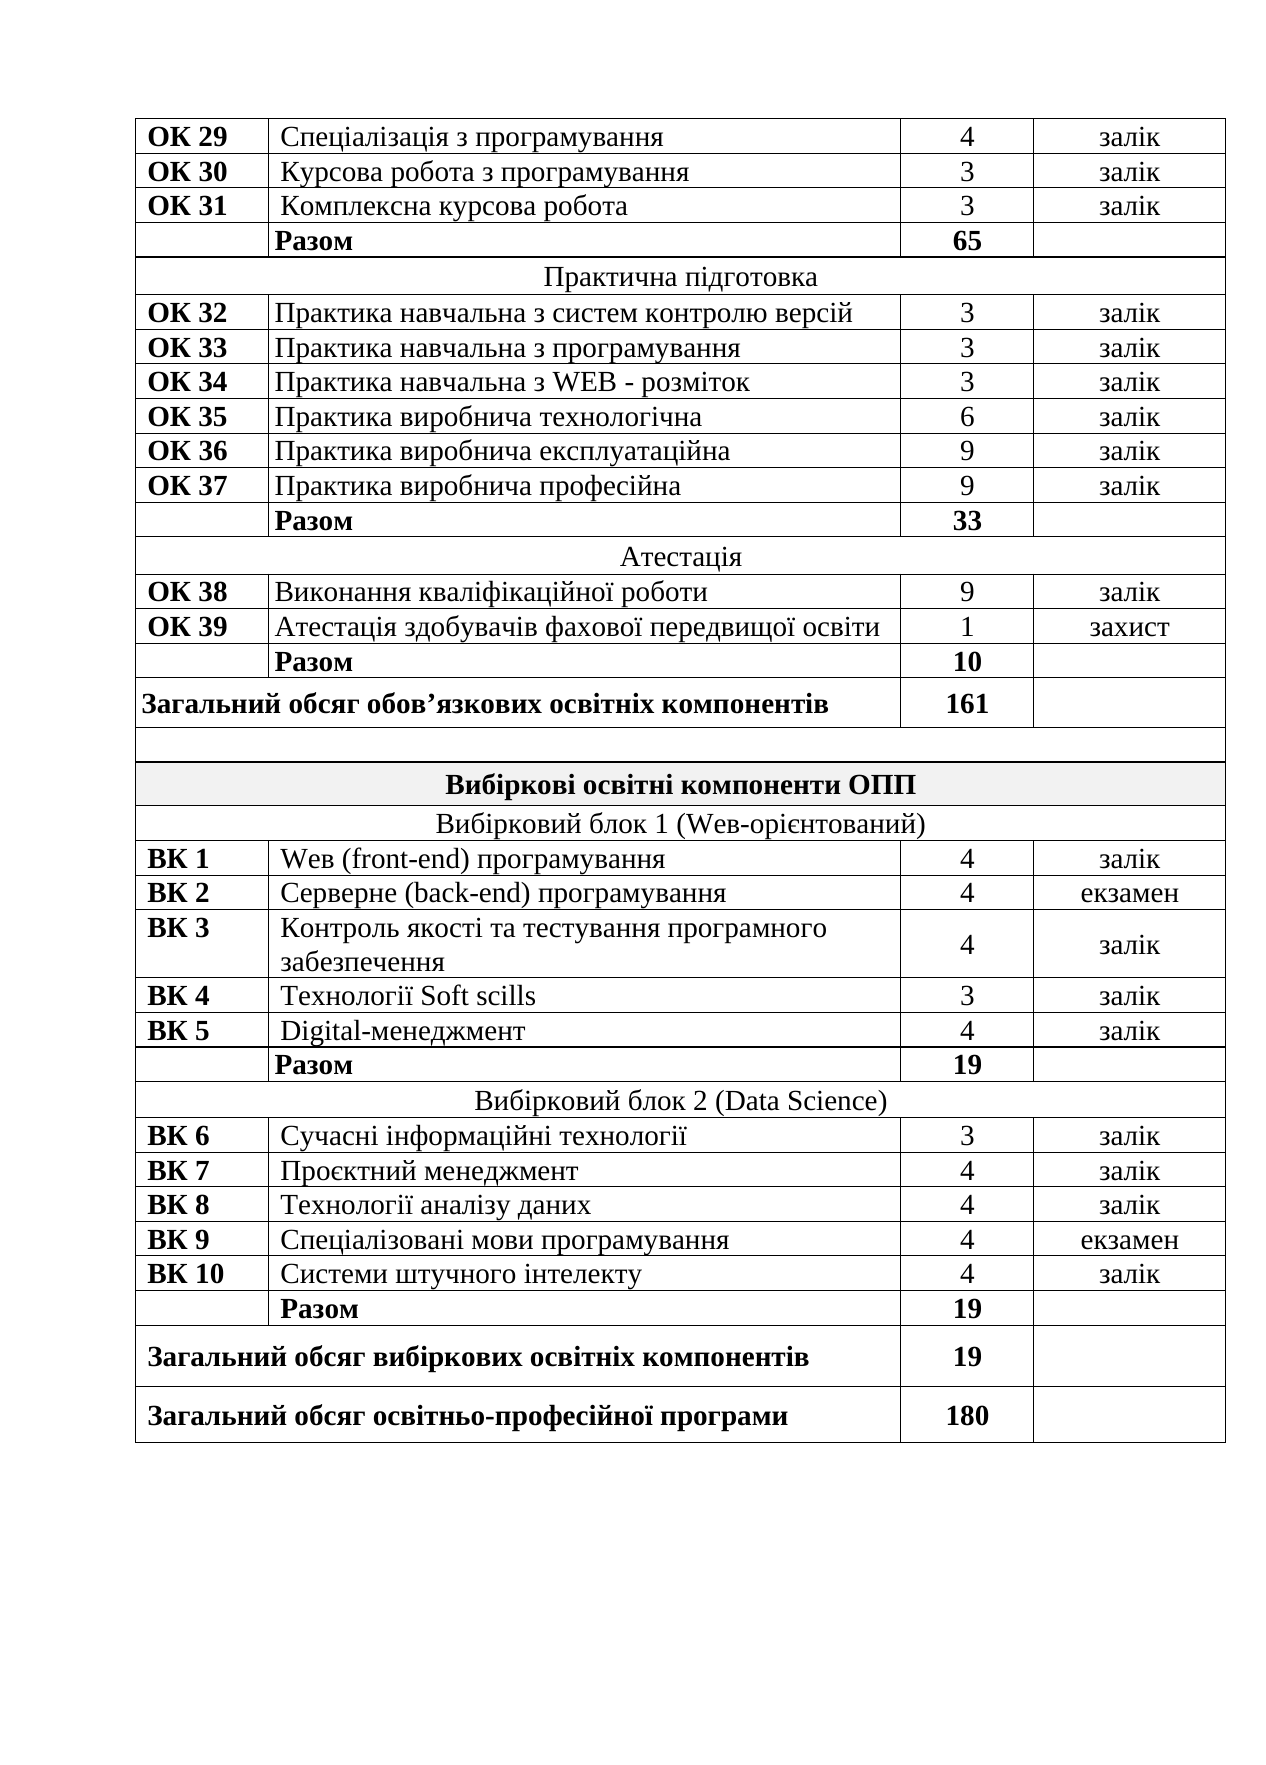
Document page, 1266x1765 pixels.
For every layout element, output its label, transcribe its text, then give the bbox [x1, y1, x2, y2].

table_cell ОК 37 [136, 468, 268, 502]
table_cell залік [1034, 841, 1225, 874]
table_cell ОК 30 [136, 154, 268, 187]
table_cell Разом [269, 1291, 900, 1324]
table_cell ВК 3 [136, 910, 268, 977]
table_cell Загальний обсяг обов’язкових освітніх компонентів [136, 678, 900, 727]
table_cell 4 [901, 1187, 1033, 1221]
table_cell 4 [901, 1222, 1033, 1255]
table_cell 33 [901, 503, 1033, 536]
table_cell залік [1034, 154, 1225, 187]
table_cell [1034, 1291, 1096, 1324]
table_cell залік [1034, 399, 1225, 432]
table_cell 19 [901, 1048, 1033, 1081]
table_cell 19 [901, 1326, 1033, 1386]
table_cell захист [1034, 609, 1225, 643]
table_cell [136, 728, 1225, 761]
table_cell [1034, 678, 1225, 727]
table_cell залік [1034, 468, 1225, 502]
table_cell [1034, 644, 1225, 677]
table_cell [1034, 1048, 1225, 1081]
table_cell 4 [901, 1256, 1033, 1290]
table_cell залік [1034, 1153, 1225, 1186]
table_cell ОК 35 [136, 399, 268, 432]
table_cell залік [1034, 119, 1225, 153]
table_cell [1214, 1291, 1225, 1324]
table_cell 3 [901, 188, 1033, 222]
table_cell 4 [901, 1153, 1033, 1186]
table_cell ОК 34 [136, 364, 268, 398]
table_cell Разом [269, 503, 900, 536]
table_cell 1 [901, 609, 1033, 643]
table_cell залік [1034, 1118, 1225, 1152]
table_cell ОК 31 [136, 188, 268, 222]
table_cell ОК 29 [136, 119, 268, 153]
table_cell залік [1034, 330, 1225, 363]
table_cell Виконання кваліфікаційної роботи [269, 575, 900, 608]
table_cell Сучасні інформаційні технології [269, 1118, 900, 1152]
table_cell 3 [901, 978, 1033, 1012]
table_cell Практика навчальна з систем контролю версій [269, 295, 900, 329]
table_cell ОК 33 [136, 330, 268, 363]
table_cell ОК 38 [136, 575, 268, 608]
table_cell Загальний обсяг освітньо-професійної програми [136, 1387, 900, 1442]
table_cell 4 [901, 1013, 1033, 1046]
table_cell Технології аналізу даних [269, 1187, 900, 1221]
table_cell 3 [901, 330, 1033, 363]
table_cell [136, 223, 268, 256]
table_cell ОК 39 [136, 609, 268, 643]
table_cell Атестація [136, 537, 1225, 573]
table_cell [136, 503, 268, 536]
table_cell залік [1034, 364, 1225, 398]
table_cell Вибірковий блок 2 (Data Science) [136, 1082, 1225, 1117]
table_cell Разом [269, 1048, 900, 1081]
table_cell [1034, 503, 1225, 536]
table_cell 4 [901, 876, 1033, 909]
table_cell Системи штучного інтелекту [269, 1256, 900, 1290]
table_cell Атестація здобувачів фахової передвищої освіти [269, 609, 900, 643]
table_cell Спеціалізація з програмування [269, 119, 900, 153]
table_cell Спеціалізовані мови програмування [269, 1222, 900, 1255]
table_cell ВК 1 [136, 841, 268, 874]
table_cell 9 [901, 575, 1033, 608]
table_cell залік [1034, 295, 1225, 329]
table_cell ВК 5 [136, 1013, 268, 1046]
table_cell Практика виробнича експлуатаційна [269, 434, 900, 467]
table_cell 3 [901, 1118, 1033, 1152]
table_cell Практика виробнича професійна [269, 468, 900, 502]
table_cell 6 [901, 399, 1033, 432]
table_cell 19 [901, 1291, 1033, 1324]
table_cell 180 [901, 1387, 1033, 1442]
table_cell Практика виробнича технологічна [269, 399, 900, 432]
table_cell [1034, 1326, 1225, 1386]
table_cell [136, 1291, 268, 1324]
table_cell 161 [901, 678, 1033, 727]
table_cell ВК 7 [136, 1153, 268, 1186]
table_cell Digital-менеджмент [269, 1013, 900, 1046]
table_cell ВК 8 [136, 1187, 268, 1221]
table_cell 65 [901, 223, 1033, 256]
table_cell ВК 10 [136, 1256, 268, 1290]
table_cell Разом [269, 644, 900, 677]
table_cell 9 [901, 468, 1033, 502]
table_cell Контроль якості та тестування програмного забезпечення [269, 910, 900, 977]
table_cell ВК 6 [136, 1118, 268, 1152]
table_cell Серверне (back-end) програмування [269, 876, 900, 909]
table_cell Вибірковий блок 1 (Wев-орієнтований) [136, 806, 1225, 840]
table_cell 4 [901, 841, 1033, 874]
table_cell Вибіркові освітні компоненти ОПП [136, 763, 1225, 805]
table_cell залік [1034, 978, 1225, 1012]
table_cell екзамен [1034, 1222, 1225, 1255]
table_cell 10 [901, 644, 1033, 677]
table_cell залік [1034, 434, 1225, 467]
table_cell ВК 2 [136, 876, 268, 909]
table_cell Загальний обсяг вибіркових освітніх компонентів [136, 1326, 900, 1386]
table_cell залік [1034, 188, 1225, 222]
table_cell [1034, 223, 1225, 256]
table_cell Практика навчальна з програмування [269, 330, 900, 363]
table_cell Wев (front-end) програмування [269, 841, 900, 874]
table_cell 4 [901, 119, 1033, 153]
table_cell залік [1034, 910, 1225, 977]
table_cell залік [1034, 1256, 1225, 1290]
table_cell Технології Soft scills [269, 978, 900, 1012]
table_cell 3 [901, 154, 1033, 187]
table_cell 3 [901, 364, 1033, 398]
table_cell 3 [901, 295, 1033, 329]
table_cell ОК 36 [136, 434, 268, 467]
table_cell залік [1034, 1187, 1225, 1221]
table_cell Разом [269, 223, 900, 256]
table_cell [1034, 1387, 1225, 1442]
table_cell залік [1034, 575, 1225, 608]
table_cell 9 [901, 434, 1033, 467]
table_cell ВК 4 [136, 978, 268, 1012]
table_cell залік [1034, 1013, 1225, 1046]
table_cell ВК 9 [136, 1222, 268, 1255]
table_cell екзамен [1034, 876, 1225, 909]
table_cell Проєктний менеджмент [269, 1153, 900, 1186]
table_cell Курсова робота з програмування [269, 154, 900, 187]
table_cell Комплексна курсова робота [269, 188, 900, 222]
table_cell 4 [901, 910, 1033, 977]
table_cell [136, 1048, 268, 1081]
table_cell Практика навчальна з WEB - розміток [269, 364, 900, 398]
table_cell ОК 32 [136, 295, 268, 329]
table_cell Практична підготовка [136, 258, 1225, 294]
table_cell [136, 644, 268, 677]
